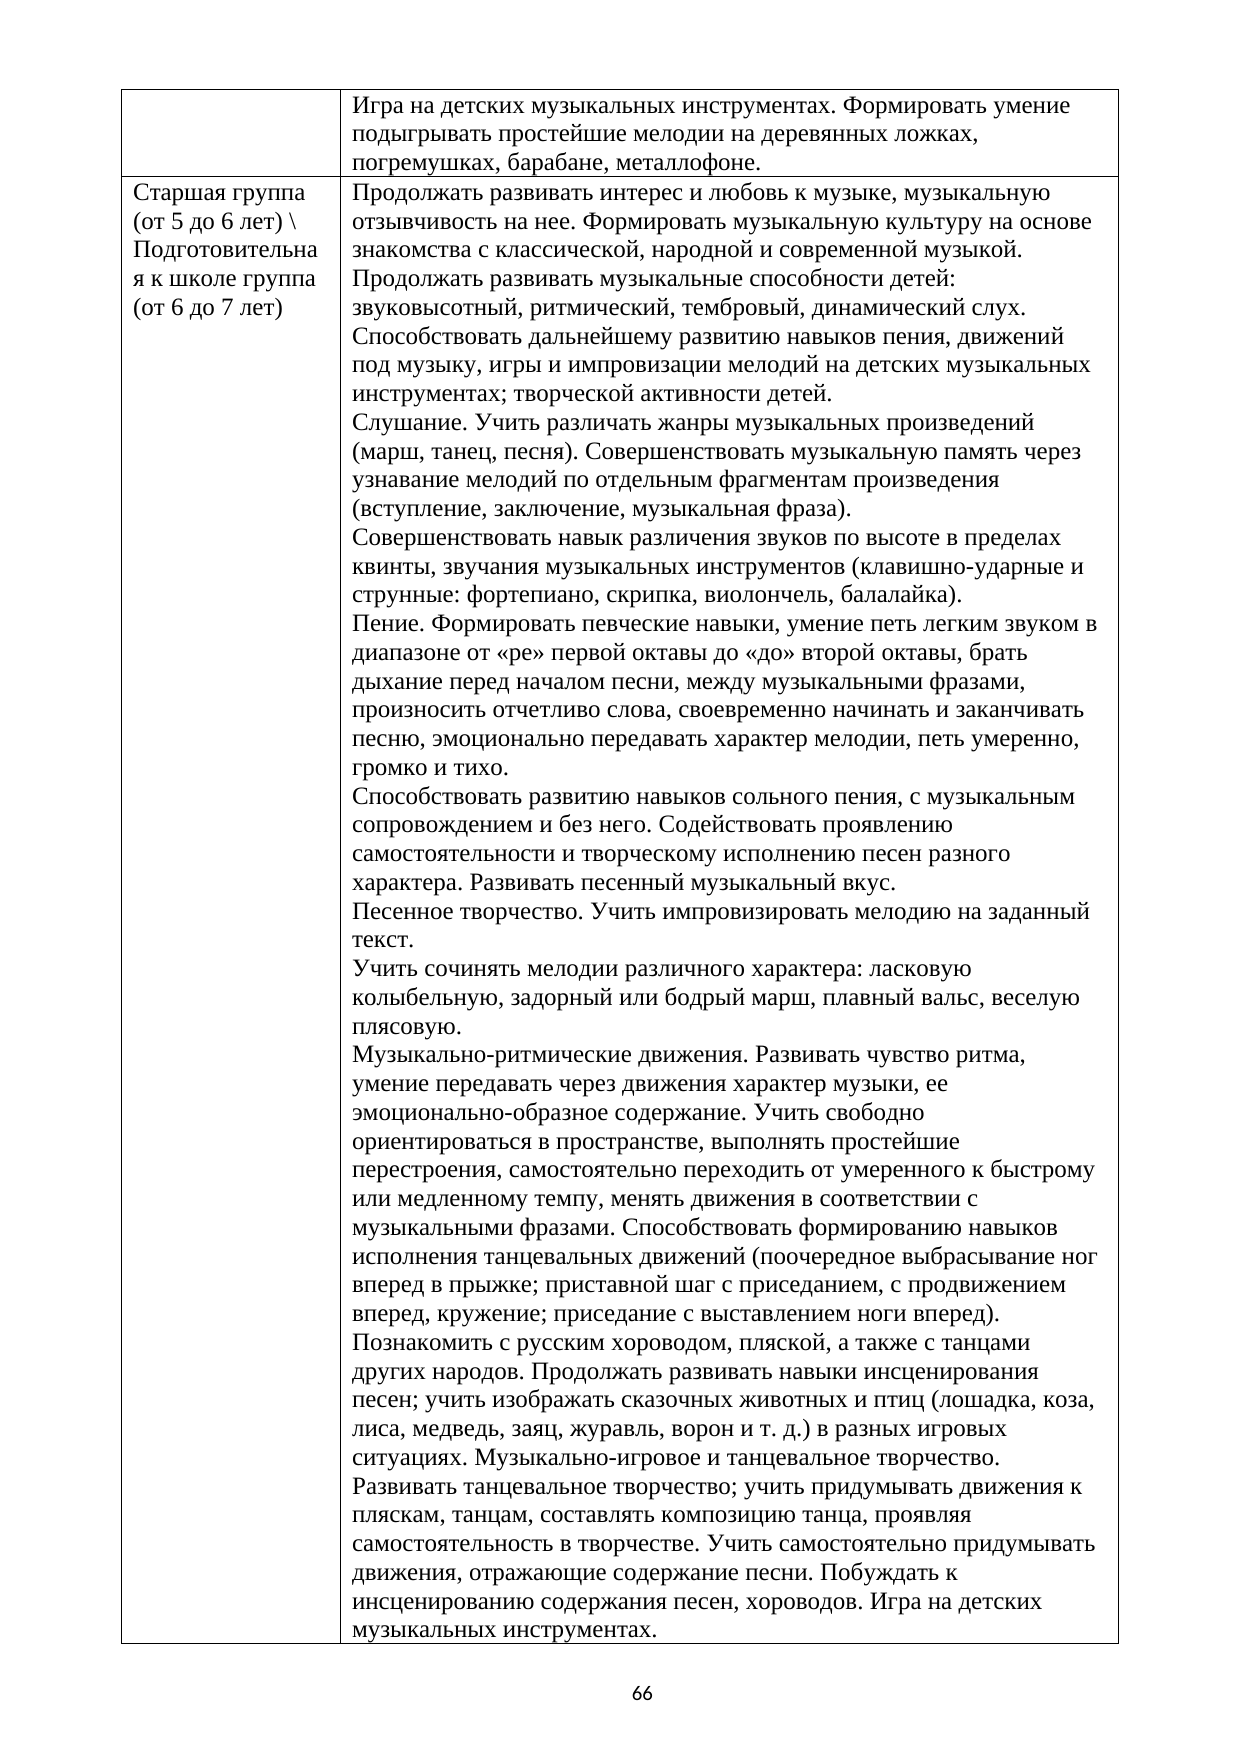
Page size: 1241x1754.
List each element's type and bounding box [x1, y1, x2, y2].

table_cell [122, 177, 340, 1643]
table_cell [122, 90, 340, 176]
table_cell [341, 177, 1118, 1643]
table_cell [341, 90, 1118, 176]
